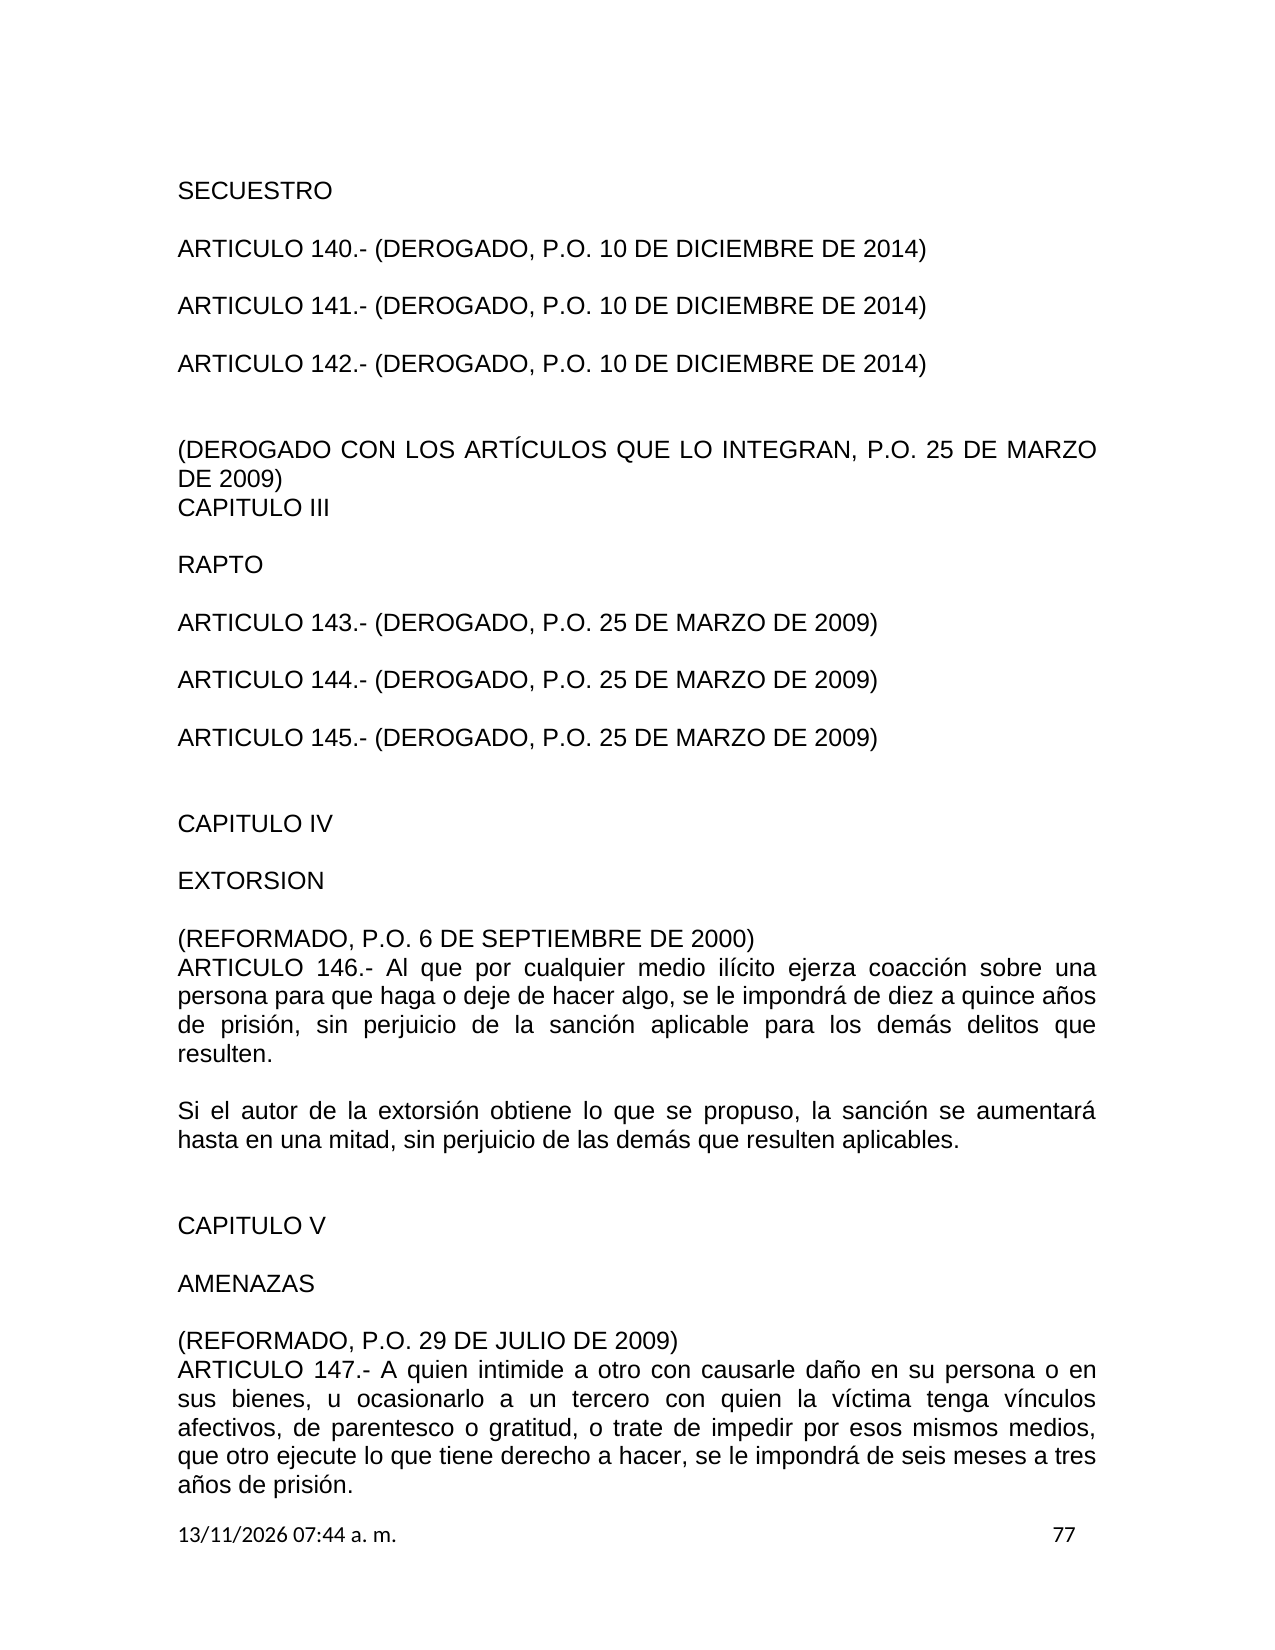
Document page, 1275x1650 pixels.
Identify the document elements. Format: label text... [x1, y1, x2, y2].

text ARTICULO 144.- (DEROGADO, P.O. 25 DE MARZO DE 2009) [177, 665, 1098, 694]
text Si el autor de la extorsión obtiene lo que se propuso, la sanción se aumentará hasta en una mitad, sin perjuicio de las demás que resulten aplicables. [177, 1096, 1098, 1154]
text (REFORMADO, P.O. 6 DE SEPTIEMBRE DE 2000) [177, 924, 1098, 953]
text ARTICULO 146.- Al que por cualquier medio ilícito ejerza coacción sobre una persona para que haga o deje de hacer algo, se le impondrá de diez a quince años de prisión, sin perjuicio de la sanción aplicable para los demás delitos que resulten. [177, 953, 1098, 1068]
text SECUESTRO [177, 176, 1098, 205]
text ARTICULO 141.- (DEROGADO, P.O. 10 DE DICIEMBRE DE 2014) [177, 291, 1098, 320]
text AMENAZAS [177, 1269, 1098, 1298]
text (DEROGADO CON LOS ARTÍCULOS QUE LO INTEGRAN, P.O. 25 DE MARZO DE 2009) [177, 435, 1098, 493]
text (REFORMADO, P.O. 29 DE JULIO DE 2009) [177, 1326, 1098, 1355]
text ARTICULO 147.- A quien intimide a otro con causarle daño en su persona o en sus bienes, u ocasionarlo a un tercero con quien la víctima tenga vínculos afectivos, de parentesco o gratitud, o trate de impedir por esos mismos medios, que otro ejecute lo que tiene derecho a hacer, se le impondrá de seis meses a tres años de prisión. [177, 1355, 1098, 1499]
text ARTICULO 140.- (DEROGADO, P.O. 10 DE DICIEMBRE DE 2014) [177, 234, 1098, 263]
text CAPITULO IV [177, 809, 1098, 838]
text CAPITULO III [177, 493, 1098, 521]
text CAPITULO V [177, 1211, 1098, 1240]
text EXTORSION [177, 866, 1098, 895]
text ARTICULO 143.- (DEROGADO, P.O. 25 DE MARZO DE 2009) [177, 608, 1098, 636]
text ARTICULO 142.- (DEROGADO, P.O. 10 DE DICIEMBRE DE 2014) [177, 349, 1098, 378]
text RAPTO [177, 550, 1098, 579]
text ARTICULO 145.- (DEROGADO, P.O. 25 DE MARZO DE 2009) [177, 723, 1098, 751]
